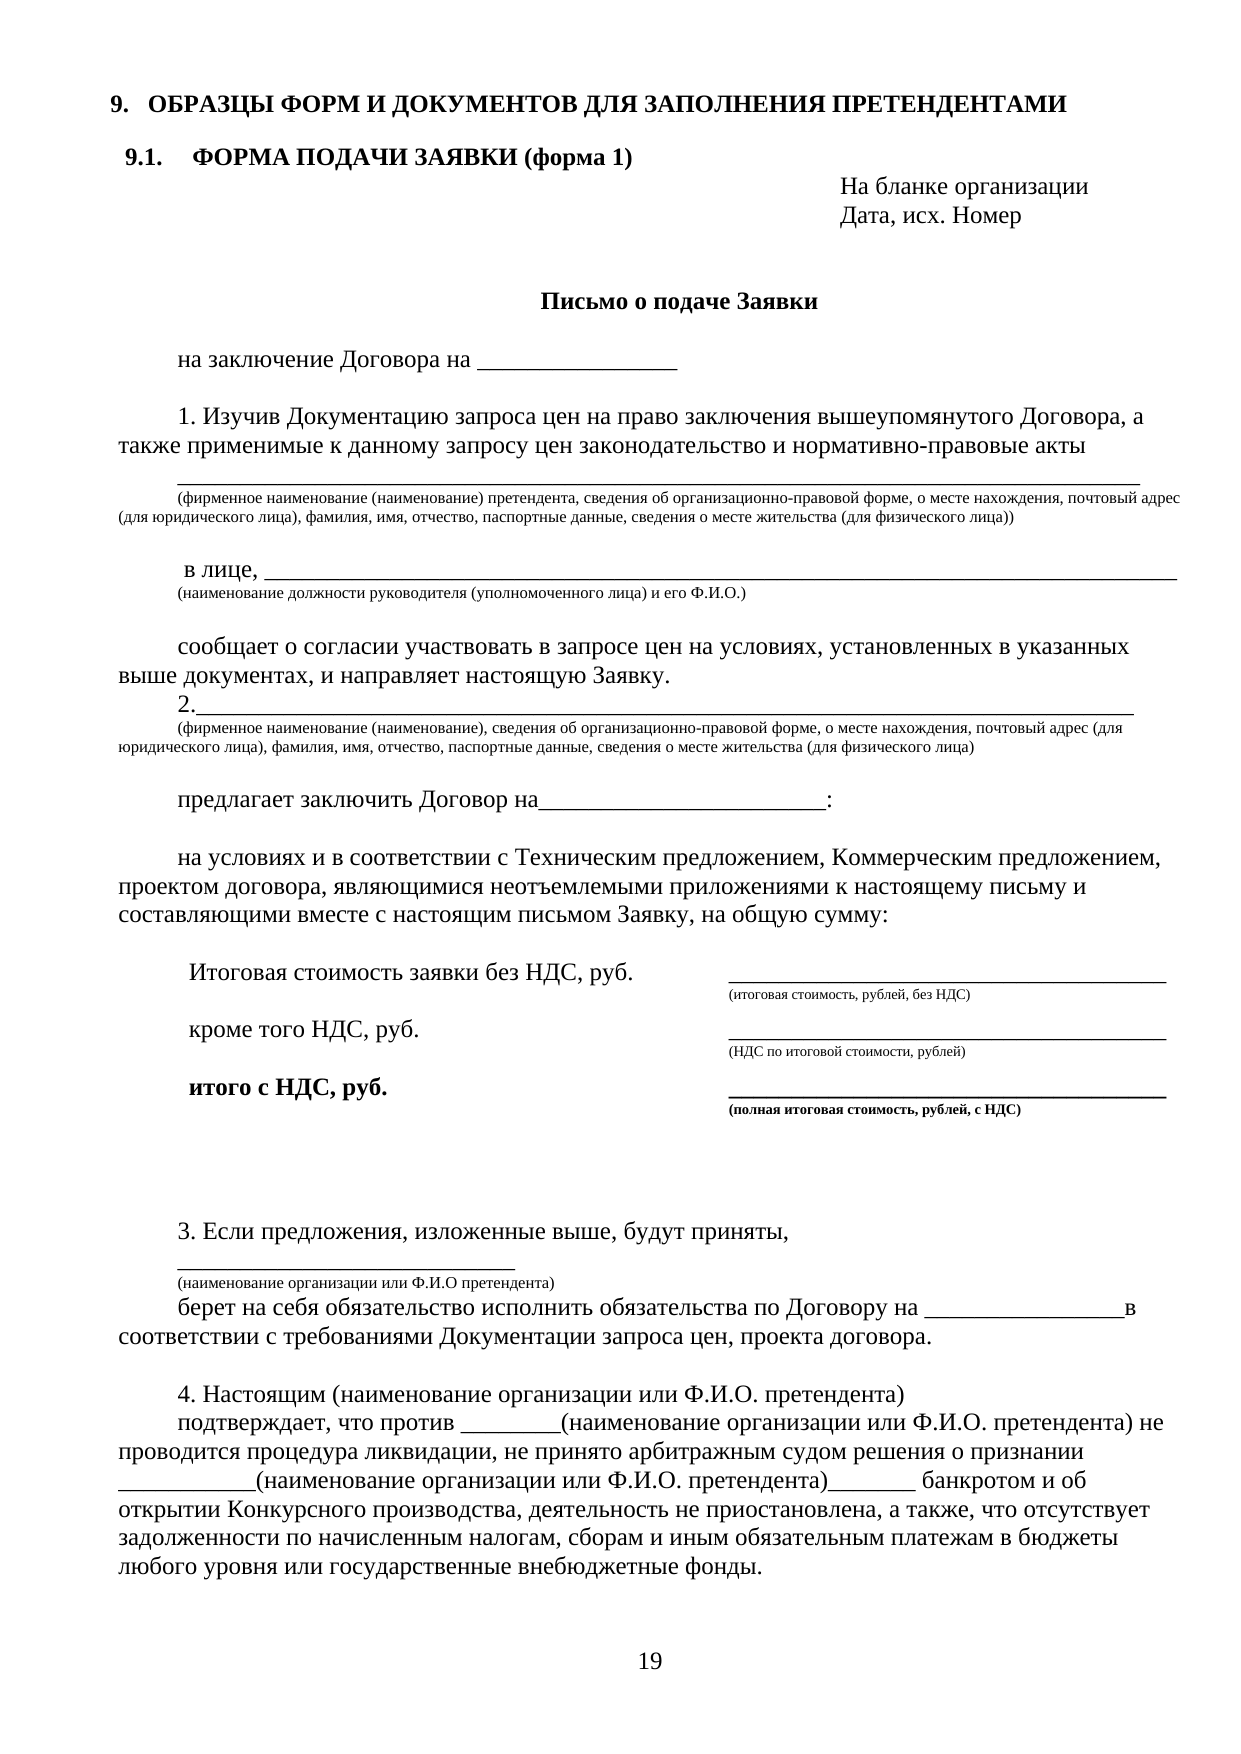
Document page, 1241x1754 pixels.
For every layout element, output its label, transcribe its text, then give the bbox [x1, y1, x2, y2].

subtitle ФОРМА ПОДАЧИ ЗАЯВКИ (форма 1) [125, 142, 1181, 171]
table_header ___________________________________ (итоговая стоимость, рублей, без НДС) [658, 957, 1198, 1014]
text 1. Изучив Документацию запроса цен на право заключения вышеупомянутого Договора, а также применимые к данному запросу цен законодательство и нормативно-правовые акты [118, 401, 1181, 459]
subtitle ОБРАЗЦЫ ФОРМ И ДОКУМЕНТОВ ДЛЯ ЗАПОЛНЕНИЯ ПРЕТЕНДЕНТАМИ [110, 89, 1181, 117]
text 4. Настоящим (наименование организации или Ф.И.О. претендента) [177, 1379, 1181, 1407]
text (фирменное наименование (наименование) претендента, сведения об организационно-правовой форме, о месте нахождения, почтовый адрес (для юридического лица), фамилия, имя, отчество, паспортные данные, сведения о месте жительства (для физического лица)) [118, 487, 1181, 526]
text 2.___________________________________________________________________________ [118, 689, 1181, 717]
text на условиях и в соответствии с Техническим предложением, Коммерческим предложением, проектом договора, являющимися неотъемлемыми приложениями к настоящему письму и составляющими вместе с настоящим письмом Заявку, на общую сумму: [118, 842, 1181, 928]
text Дата, исх. Номер [118, 200, 1181, 229]
text 3. Если предложения, изложенные выше, будут приняты, [118, 1216, 1181, 1244]
table_cell итого с НДС, руб. [118, 1072, 658, 1129]
text ___________________________ [118, 1244, 1181, 1273]
text (наименование организации или Ф.И.О претендента) [118, 1273, 1181, 1292]
text на заключение Договора на ________________ [118, 344, 1181, 372]
table_cell ___________________________________ (полная итоговая стоимость, рублей, с НДС) [658, 1072, 1198, 1129]
text в лице, _________________________________________________________________________ [118, 554, 1181, 583]
text Письмо о подаче Заявки [118, 286, 1181, 315]
text берет на себя обязательство исполнить обязательства по Договору на ________________в соответствии с требованиями Документации запроса цен, проекта договора. [118, 1292, 1181, 1350]
text (фирменное наименование (наименование), сведения об организационно-правовой форме, о месте нахождения, почтовый адрес (для юридического лица), фамилия, имя, отчество, паспортные данные, сведения о месте жительства (для физического лица) [118, 717, 1181, 756]
text На бланке организации [118, 171, 1181, 200]
table_cell ___________________________________ (НДС по итоговой стоимости, рублей) [658, 1015, 1198, 1072]
table_cell кроме того НДС, руб. [118, 1015, 658, 1072]
text _____________________________________________________________________________ [118, 459, 1181, 487]
text сообщает о согласии участвовать в запросе цен на условиях, установленных в указанных выше документах, и направляет настоящую Заявку. [118, 631, 1181, 689]
text (наименование должности руководителя (уполномоченного лица) и его Ф.И.О.) [118, 583, 1181, 602]
table_header Итоговая стоимость заявки без НДС, руб. [118, 957, 658, 1014]
text предлагает заключить Договор на_______________________: [118, 784, 1181, 813]
list подтверждает, что против ________(наименование организации или Ф.И.О. претендента) не проводится процедура ликвидации, не принято арбитражным судом решения о признании ___________(наименование организации или Ф.И.О. претендента)_______ банкротом и об открытии Конкурсного производства, деятельность не приостановлена, а также, что отсутствует задолженности по начисленным налогам, сборам и иным обязательным платежам в бюджеты любого уровня или государственные внебюджетные фонды. [118, 1407, 1181, 1580]
